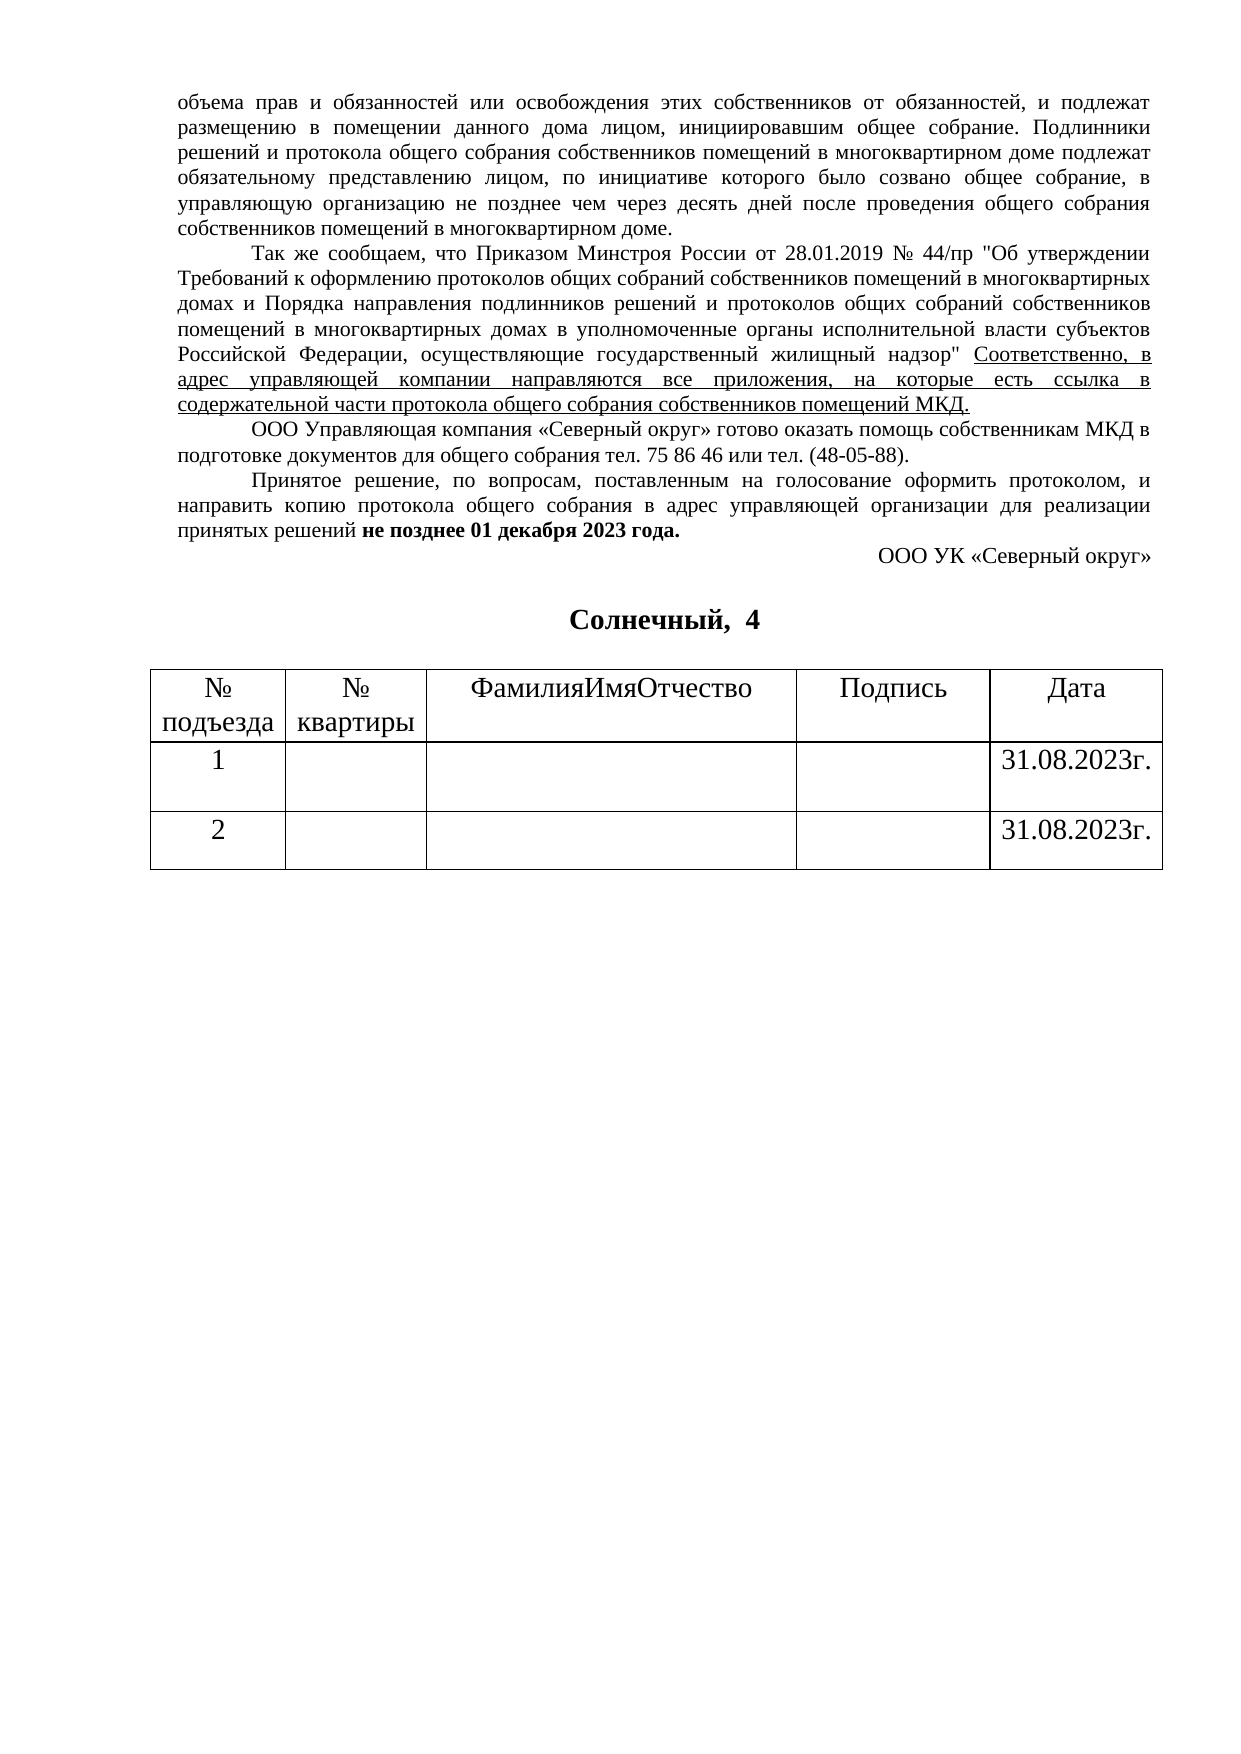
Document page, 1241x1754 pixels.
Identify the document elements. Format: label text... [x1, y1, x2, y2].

text Так же сообщаем, что Приказом Минстроя России от 28.01.2019 № 44/пр "Об утверждении Требований к оформлению протоколов общих собраний собственников помещений в многоквартирных домах и Порядка направления подлинников решений и протоколов общих собраний собственников помещений в многоквартирных домах в уполномоченные органы исполнительной власти субъектов Российской Федерации, осуществляющие государственный жилищный надзор" Соответственно, в адрес управляющей компании направляются все приложения, на которые есть ссылка в содержательной части протокола общего собрания собственников помещений МКД. [177, 240, 1152, 416]
table_cell [797, 812, 989, 869]
table_cell 31.08.2023г. [991, 743, 1162, 811]
table_cell 31.08.2023г. [991, 812, 1162, 869]
text ООО УК «Северный округ» [177, 542, 1152, 569]
table_cell [286, 812, 426, 869]
text Принятое решение, по вопросам, поставленным на голосование оформить протоколом, и направить копию протокола общего собрания в адрес управляющей организации для реализации принятых решений не позднее 01 декабря 2023 года. [177, 467, 1152, 542]
table_cell 2 [151, 812, 285, 869]
table_cell [427, 743, 796, 811]
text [177, 89, 1152, 240]
table_header № подъезда [151, 670, 285, 741]
table_cell [286, 743, 426, 811]
table_cell [797, 743, 989, 811]
table_cell 1 [151, 743, 285, 811]
table_header Подпись [797, 670, 989, 741]
table_header № квартиры [286, 670, 426, 741]
text ООО Управляющая компания «Северный округ» готово оказать помощь собственникам МКД в подготовке документов для общего собрания тел. 75 86 46 или тел. (48-05-88). [177, 416, 1152, 467]
table_header Дата [991, 670, 1162, 741]
table_header ФамилияИмяОтчество [427, 670, 796, 741]
text Солнечный, 4 [177, 602, 1152, 636]
table_cell [427, 812, 796, 869]
